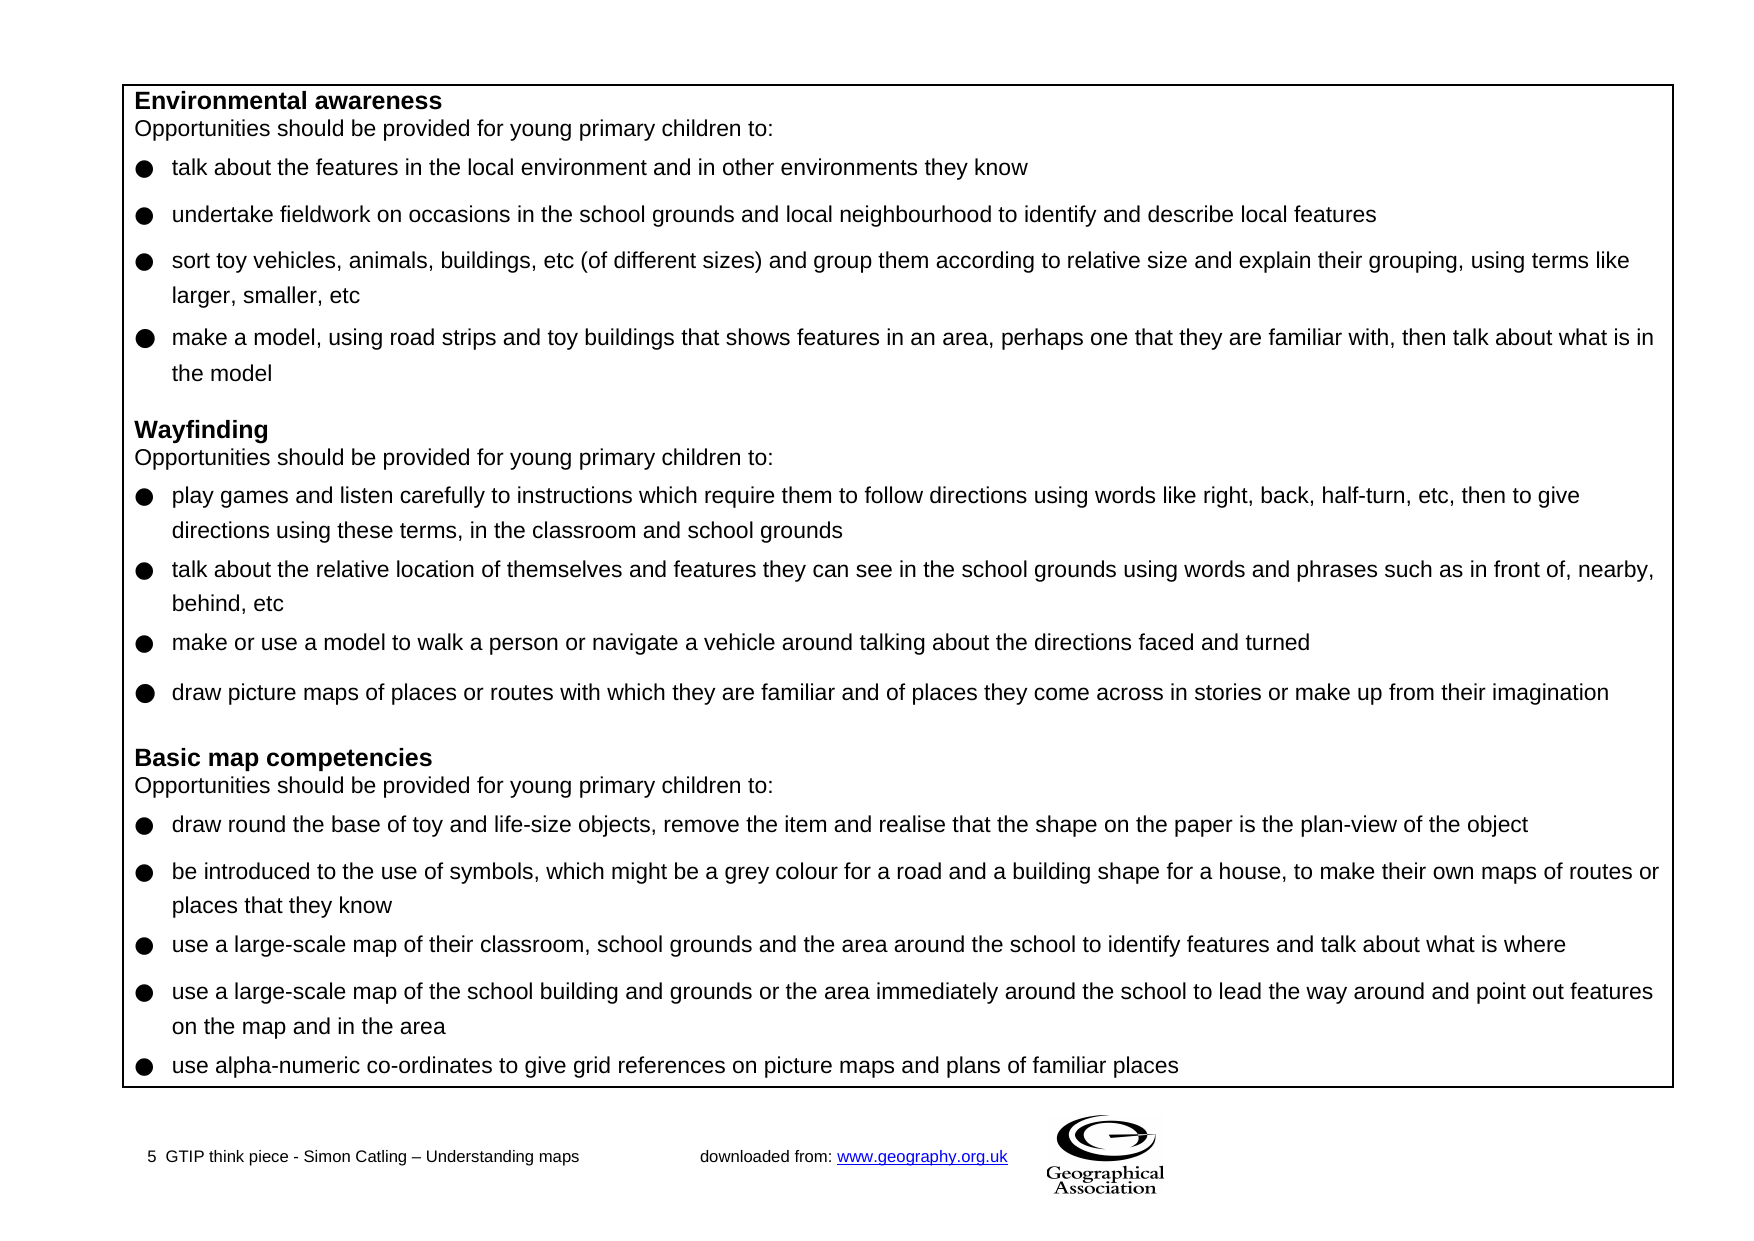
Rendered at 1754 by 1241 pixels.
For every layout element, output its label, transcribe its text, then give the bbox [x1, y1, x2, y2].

picture [1047, 1115, 1165, 1194]
